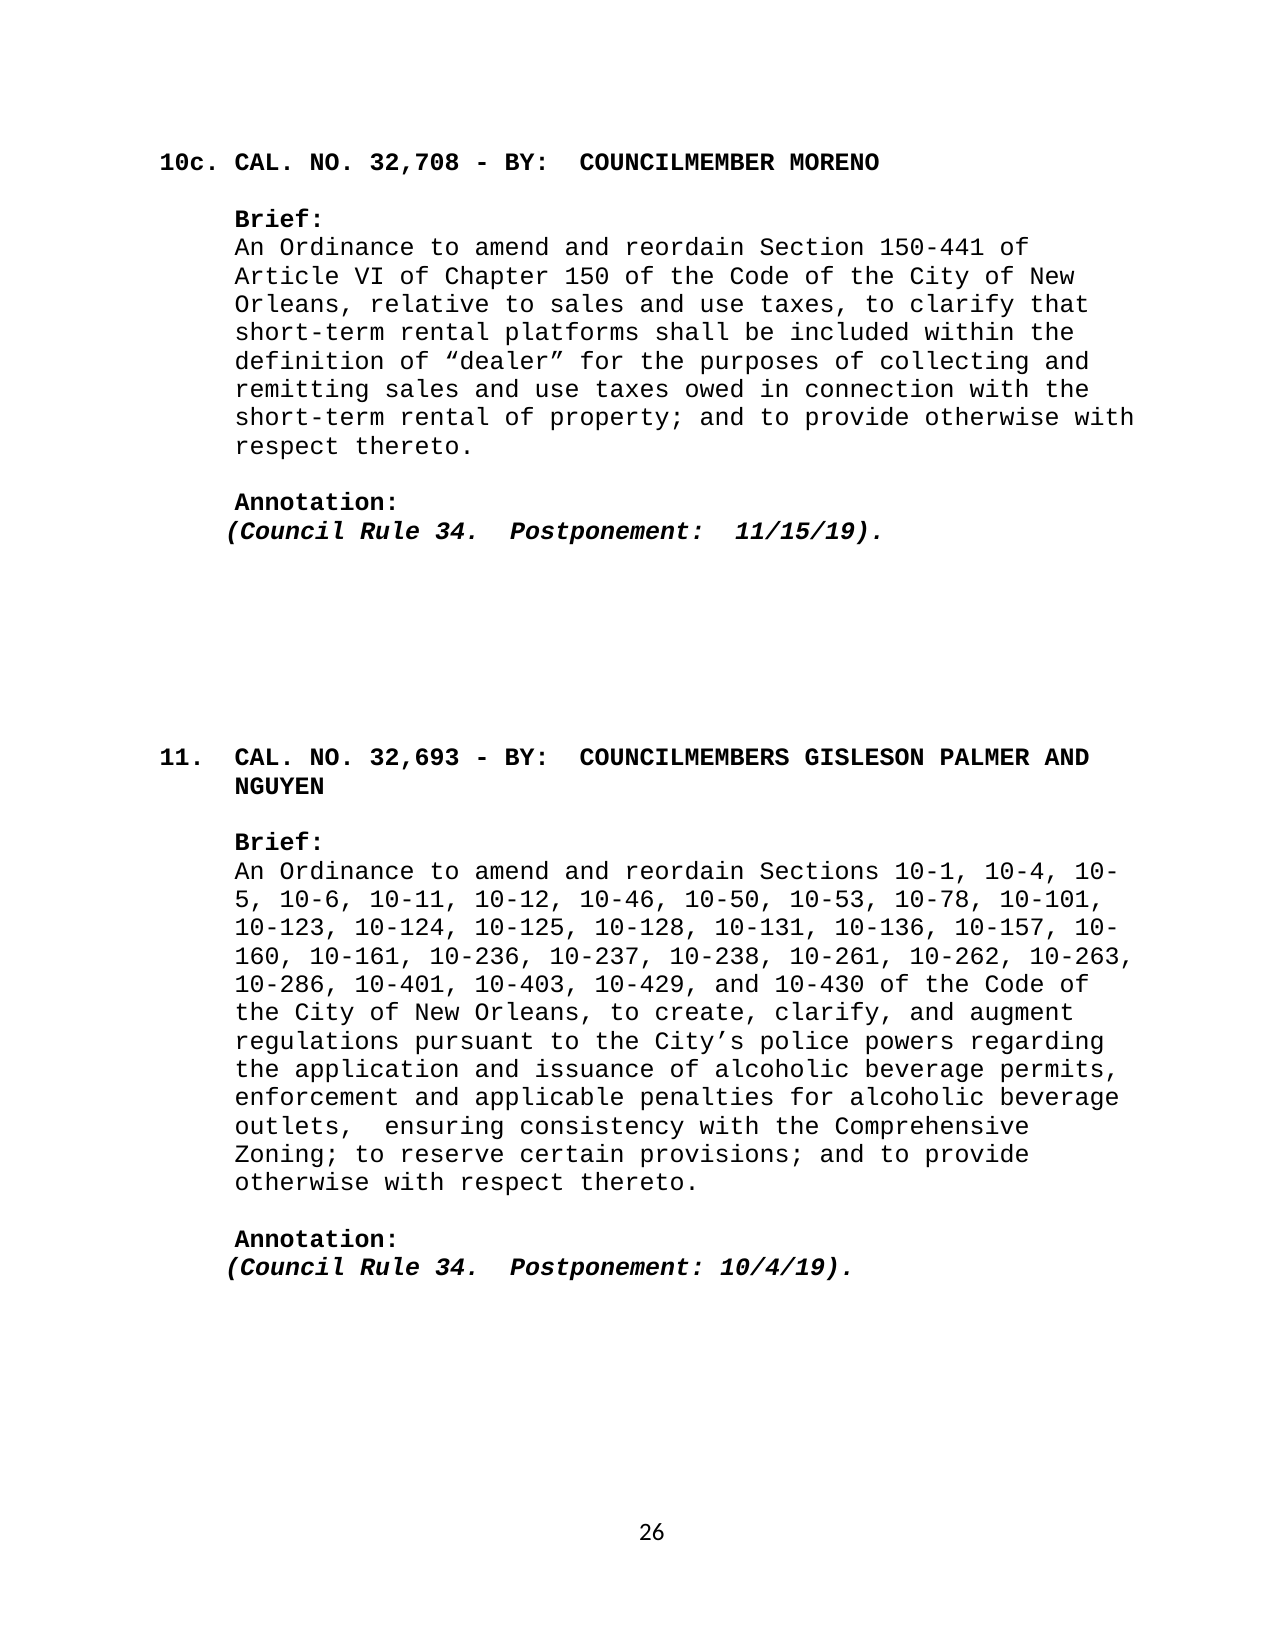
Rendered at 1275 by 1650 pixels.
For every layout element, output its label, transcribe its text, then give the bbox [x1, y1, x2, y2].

text Annotation: [159, 1227, 1144, 1255]
text Annotation: [159, 490, 1144, 518]
list 10c. CAL. NO. 32,708 - BY: COUNCILMEMBER MORENO [159, 150, 1144, 178]
text An Ordinance to amend and reordain Section 150-441 of Article VI of Chapter 150 of the Code of the City of New Orleans, relative to sales and use taxes, to clarify that short-term rental platforms shall be included within the definition of “dealer” for the purposes of collecting and remitting sales and use taxes owed in connection with the short-term rental of property; and to provide otherwise with respect thereto. [234, 235, 1144, 462]
list NGUYEN [159, 773, 1144, 802]
text Brief: [234, 830, 1144, 858]
list CAL. NO. 32,693 - BY: COUNCILMEMBERS GISLESON PALMER AND [159, 745, 1144, 773]
text Brief: [234, 207, 1144, 235]
text (Council Rule 34. Postponement: 11/15/19). [159, 518, 1144, 547]
text (Council Rule 34. Postponement: 10/4/19). [159, 1255, 1144, 1283]
text An Ordinance to amend and reordain Sections 10-1, 10-4, 10-5, 10-6, 10-11, 10-12, 10-46, 10-50, 10-53, 10-78, 10-101, 10-123, 10-124, 10-125, 10-128, 10-131, 10-136, 10-157, 10-160, 10-161, 10-236, 10-237, 10-238, 10-261, 10-262, 10-263, 10-286, 10-401, 10-403, 10-429, and 10-430 of the Code of the City of New Orleans, to create, clarify, and augment regulations pursuant to the City’s police powers regarding the application and issuance of alcoholic beverage permits, enforcement and applicable penalties for alcoholic beverage outlets, ensuring consistency with the Comprehensive Zoning; to reserve certain provisions; and to provide otherwise with respect thereto. [234, 858, 1144, 1198]
